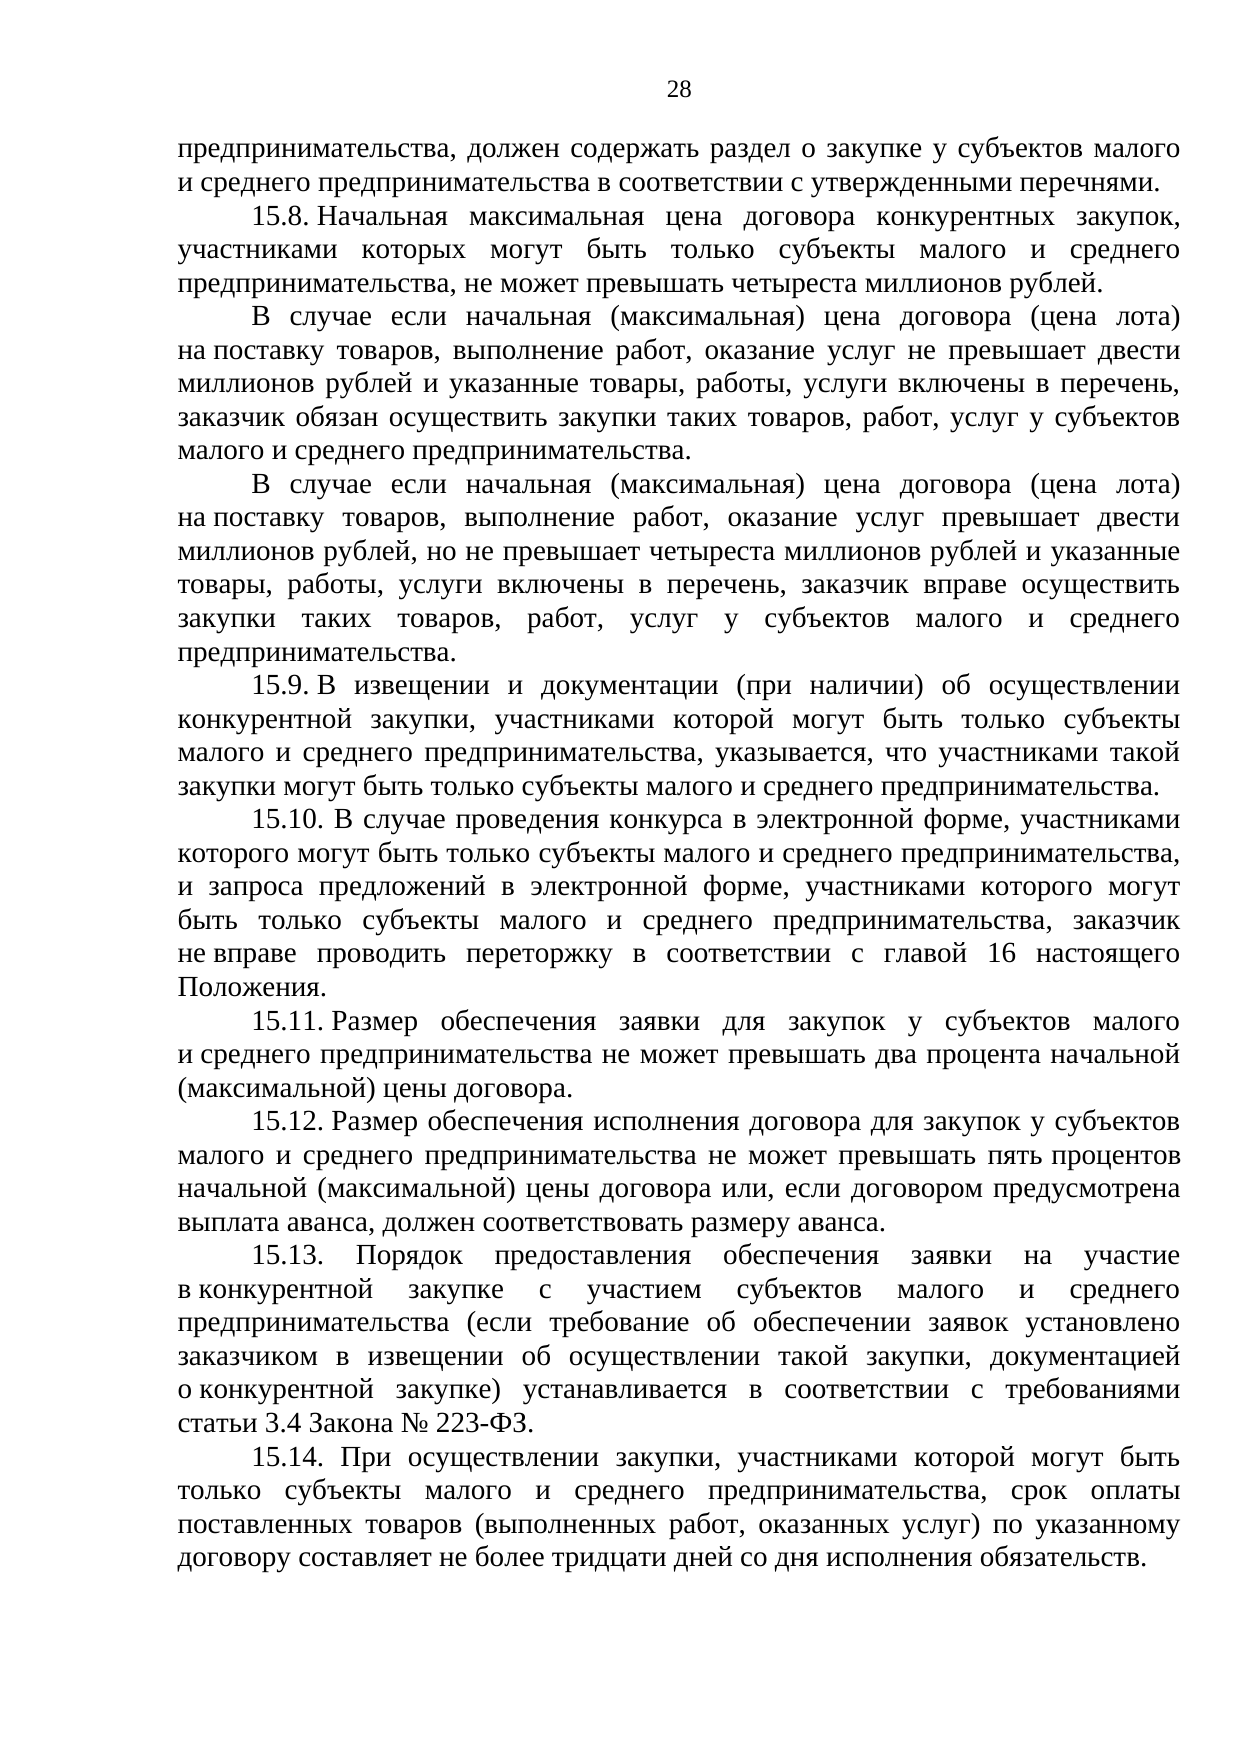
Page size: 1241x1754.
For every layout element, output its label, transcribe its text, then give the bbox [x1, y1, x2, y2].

text 15.10. В случае проведения конкурса в электронной форме, участниками которого могут быть только субъекты малого и среднего предпринимательства, и запроса предложений в электронной форме, участниками которого могут быть только субъекты малого и среднего предпринимательства, заказчик не вправе проводить переторжку в соответствии с главой 16 настоящего Положения. [177, 801, 1181, 1003]
text В случае если начальная (максимальная) цена договора (цена лота) на поставку товаров, выполнение работ, оказание услуг превышает двести миллионов рублей, но не превышает четыреста миллионов рублей и указанные товары, работы, услуги включены в перечень, заказчик вправе осуществить закупки таких товаров, работ, услуг у субъектов малого и среднего предпринимательства. [177, 466, 1181, 667]
text 15.11. Размер обеспечения заявки для закупок у субъектов малого и среднего предпринимательства не может превышать два процента начальной (максимальной) цены договора. [177, 1003, 1181, 1103]
text 15.14. При осуществлении закупки, участниками которой могут быть только субъекты малого и среднего предпринимательства, срок оплаты поставленных товаров (выполненных работ, оказанных услуг) по указанному договору составляет не более тридцати дней со дня исполнения обязательств. [177, 1439, 1181, 1573]
text В случае если начальная (максимальная) цена договора (цена лота) на поставку товаров, выполнение работ, оказание услуг не превышает двести миллионов рублей и указанные товары, работы, услуги включены в перечень, заказчик обязан осуществить закупки таких товаров, работ, услуг у субъектов малого и среднего предпринимательства. [177, 298, 1181, 466]
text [177, 131, 1181, 198]
text 15.13. Порядок предоставления обеспечения заявки на участие в конкурентной закупке с участием субъектов малого и среднего предпринимательства (если требование об обеспечении заявок установлено заказчиком в извещении об осуществлении такой закупки, документацией о конкурентной закупке) устанавливается в соответствии с требованиями статьи 3.4 Закона № 223-ФЗ. [177, 1237, 1181, 1439]
text 15.8. Начальная максимальная цена договора конкурентных закупок, участниками которых могут быть только субъекты малого и среднего предпринимательства, не может превышать четыреста миллионов рублей. [177, 198, 1181, 298]
text 15.9. В извещении и документации (при наличии) об осуществлении конкурентной закупки, участниками которой могут быть только субъекты малого и среднего предпринимательства, указывается, что участниками такой закупки могут быть только субъекты малого и среднего предпринимательства. [177, 667, 1181, 801]
text 15.12. Размер обеспечения исполнения договора для закупок у субъектов малого и среднего предпринимательства не может превышать пять процентов начальной (максимальной) цены договора или, если договором предусмотрена выплата аванса, должен соответствовать размеру аванса. [177, 1103, 1181, 1237]
